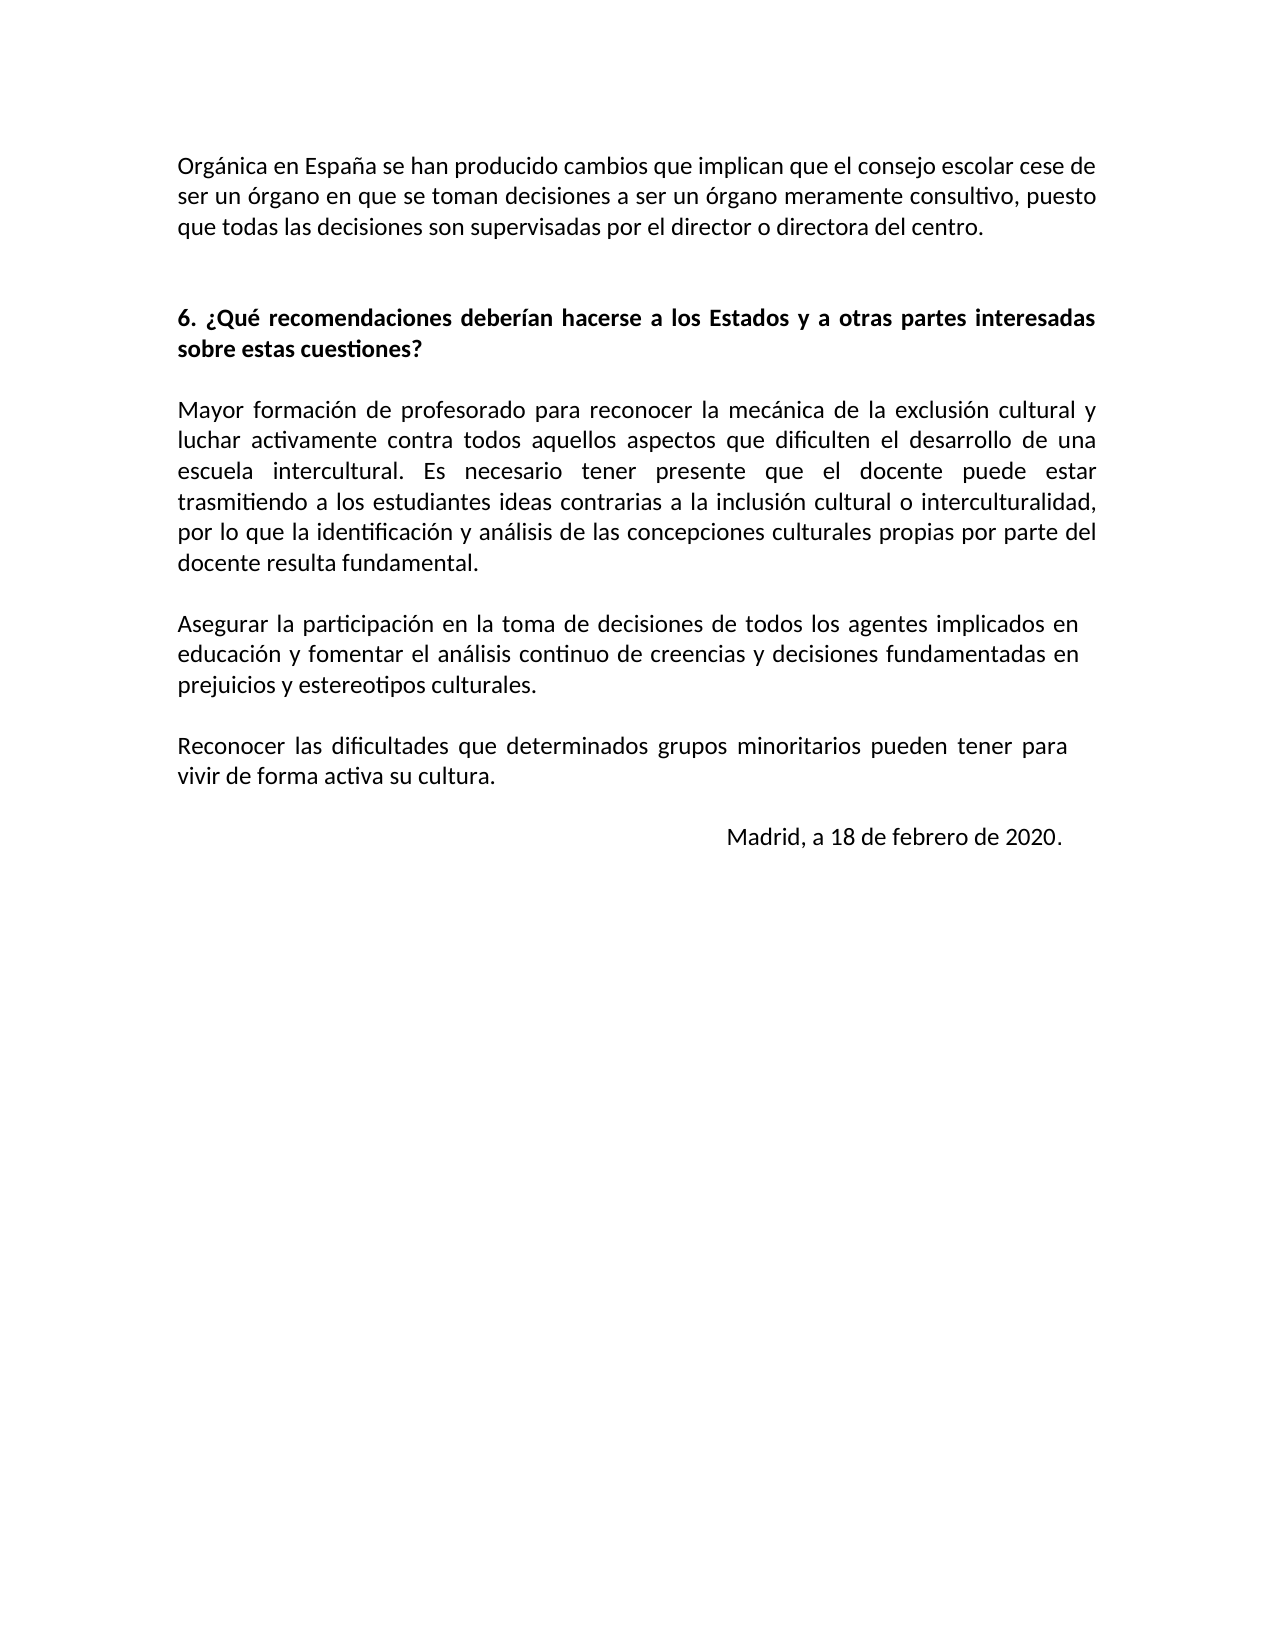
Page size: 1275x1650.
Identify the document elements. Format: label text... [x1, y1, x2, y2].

text Mayor formación de profesorado para reconocer la mecánica de la exclusión cultural y luchar activamente contra todos aquellos aspectos que dificulten el desarrollo de una escuela intercultural. Es necesario tener presente que el docente puede estar trasmitiendo a los estudiantes ideas contrarias a la inclusión cultural o interculturalidad, por lo que la identificación y análisis de las concepciones culturales propias por parte del docente resulta fundamental. [177, 394, 1098, 577]
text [177, 150, 1097, 242]
text Reconocer las dificultades que determinados grupos minoritarios pueden tener para vivir de forma activa su cultura. [177, 730, 1069, 791]
text 6. ¿Qué recomendaciones deberían hacerse a los Estados y a otras partes interesadas sobre estas cuestiones? [177, 303, 1097, 364]
text Madrid, a 18 de febrero de 2020. [726, 821, 1098, 852]
text Asegurar la participación en la toma de decisiones de todos los agentes implicados en educación y fomentar el análisis continuo de creencias y decisiones fundamentadas en prejuicios y estereotipos culturales. [177, 608, 1081, 699]
